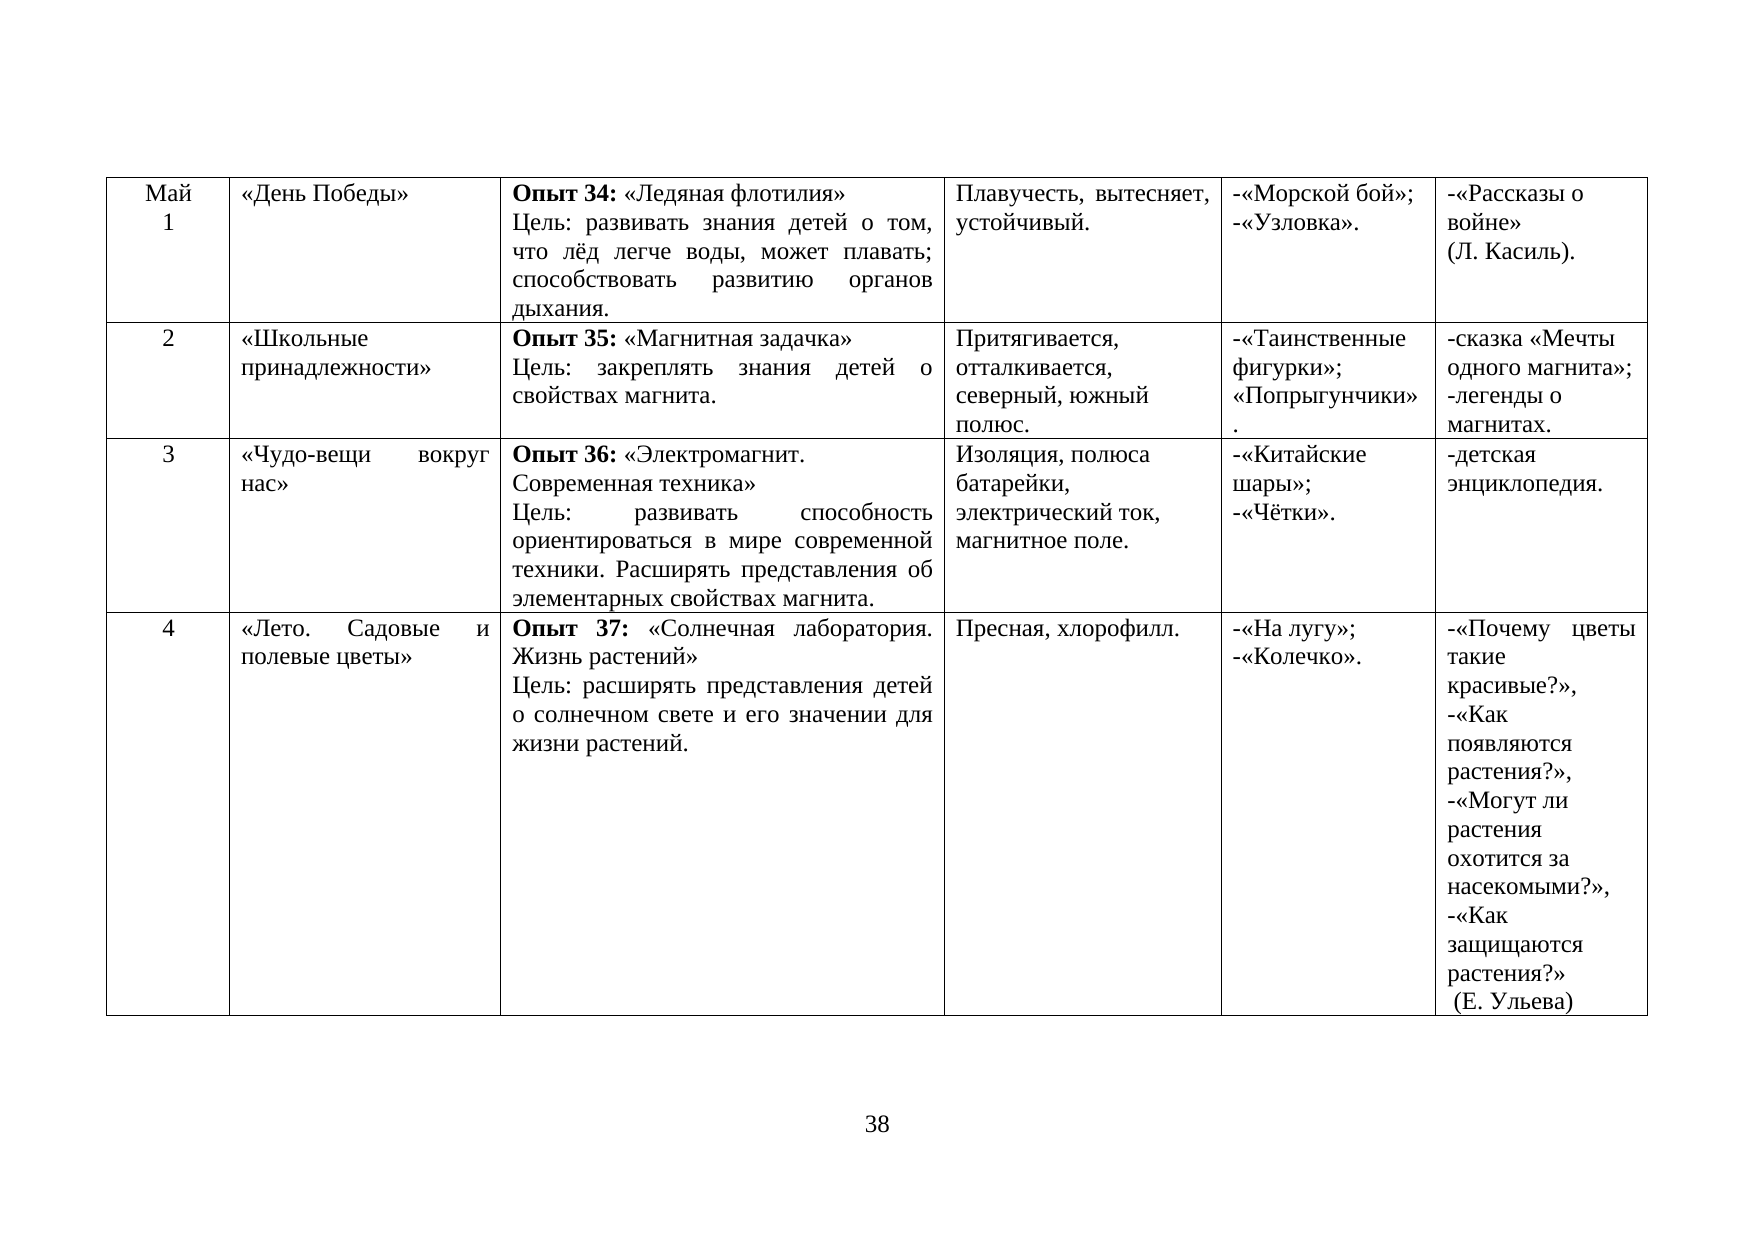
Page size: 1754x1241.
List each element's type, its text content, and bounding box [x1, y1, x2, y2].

table_cell -«Рассказы о войне» (Л. Касиль). [1436, 178, 1647, 322]
table_cell «Чудо-вещи вокруг нас» [230, 439, 500, 612]
table_cell Опыт 37: «Солнечная лаборатория. Жизнь растений» Цель: расширять представления детей о солнечном свете и его значении для жизни растений. [501, 613, 944, 1015]
table_cell Плавучесть, вытесняет, устойчивый. [945, 178, 1221, 322]
table_cell -«Китайские шары»; -«Чётки». [1222, 439, 1435, 612]
table_cell -детская энциклопедия. [1436, 439, 1647, 612]
table_cell «Школьные принадлежности» [230, 323, 500, 438]
table_cell Опыт 35: «Магнитная задачка» Цель: закреплять знания детей о свойствах магнита. [501, 323, 944, 438]
table_cell 2 [107, 323, 229, 438]
table_cell 4 [107, 613, 229, 1015]
table_cell «Лето. Садовые и полевые цветы» [230, 613, 500, 1015]
table_cell Май 1 [107, 178, 229, 322]
table_cell Пресная, хлорофилл. [945, 613, 1221, 1015]
table_cell Опыт 36: «Электромагнит. Современная техника» Цель: развивать способность ориентироваться в мире современной техники. Расширять представления об элементарных свойствах магнита. [501, 439, 944, 612]
table_cell -«На лугу»; -«Колечко». [1222, 613, 1435, 1015]
table_cell -«Морской бой»; -«Узловка». [1222, 178, 1435, 322]
table_cell 3 [107, 439, 229, 612]
table_cell «День Победы» [230, 178, 500, 322]
table_cell -«Почему цветы такие красивые?», -«Как появляются растения?», -«Могут ли растения охотится за насекомыми?», -«Как защищаются растения?» (Е. Ульева) [1436, 613, 1647, 1015]
table_cell Притягивается, отталкивается, северный, южный полюс. [945, 323, 1221, 438]
table_cell -сказка «Мечты одного магнита»; -легенды о магнитах. [1436, 323, 1647, 438]
table_cell Опыт 34: «Ледяная флотилия» Цель: развивать знания детей о том, что лёд легче воды, может плавать; способствовать развитию органов дыхания. [501, 178, 944, 322]
table_cell -«Таинственные фигурки»; «Попрыгунчики». [1222, 323, 1435, 438]
table_cell Изоляция, полюса батарейки, электрический ток, магнитное поле. [945, 439, 1221, 612]
